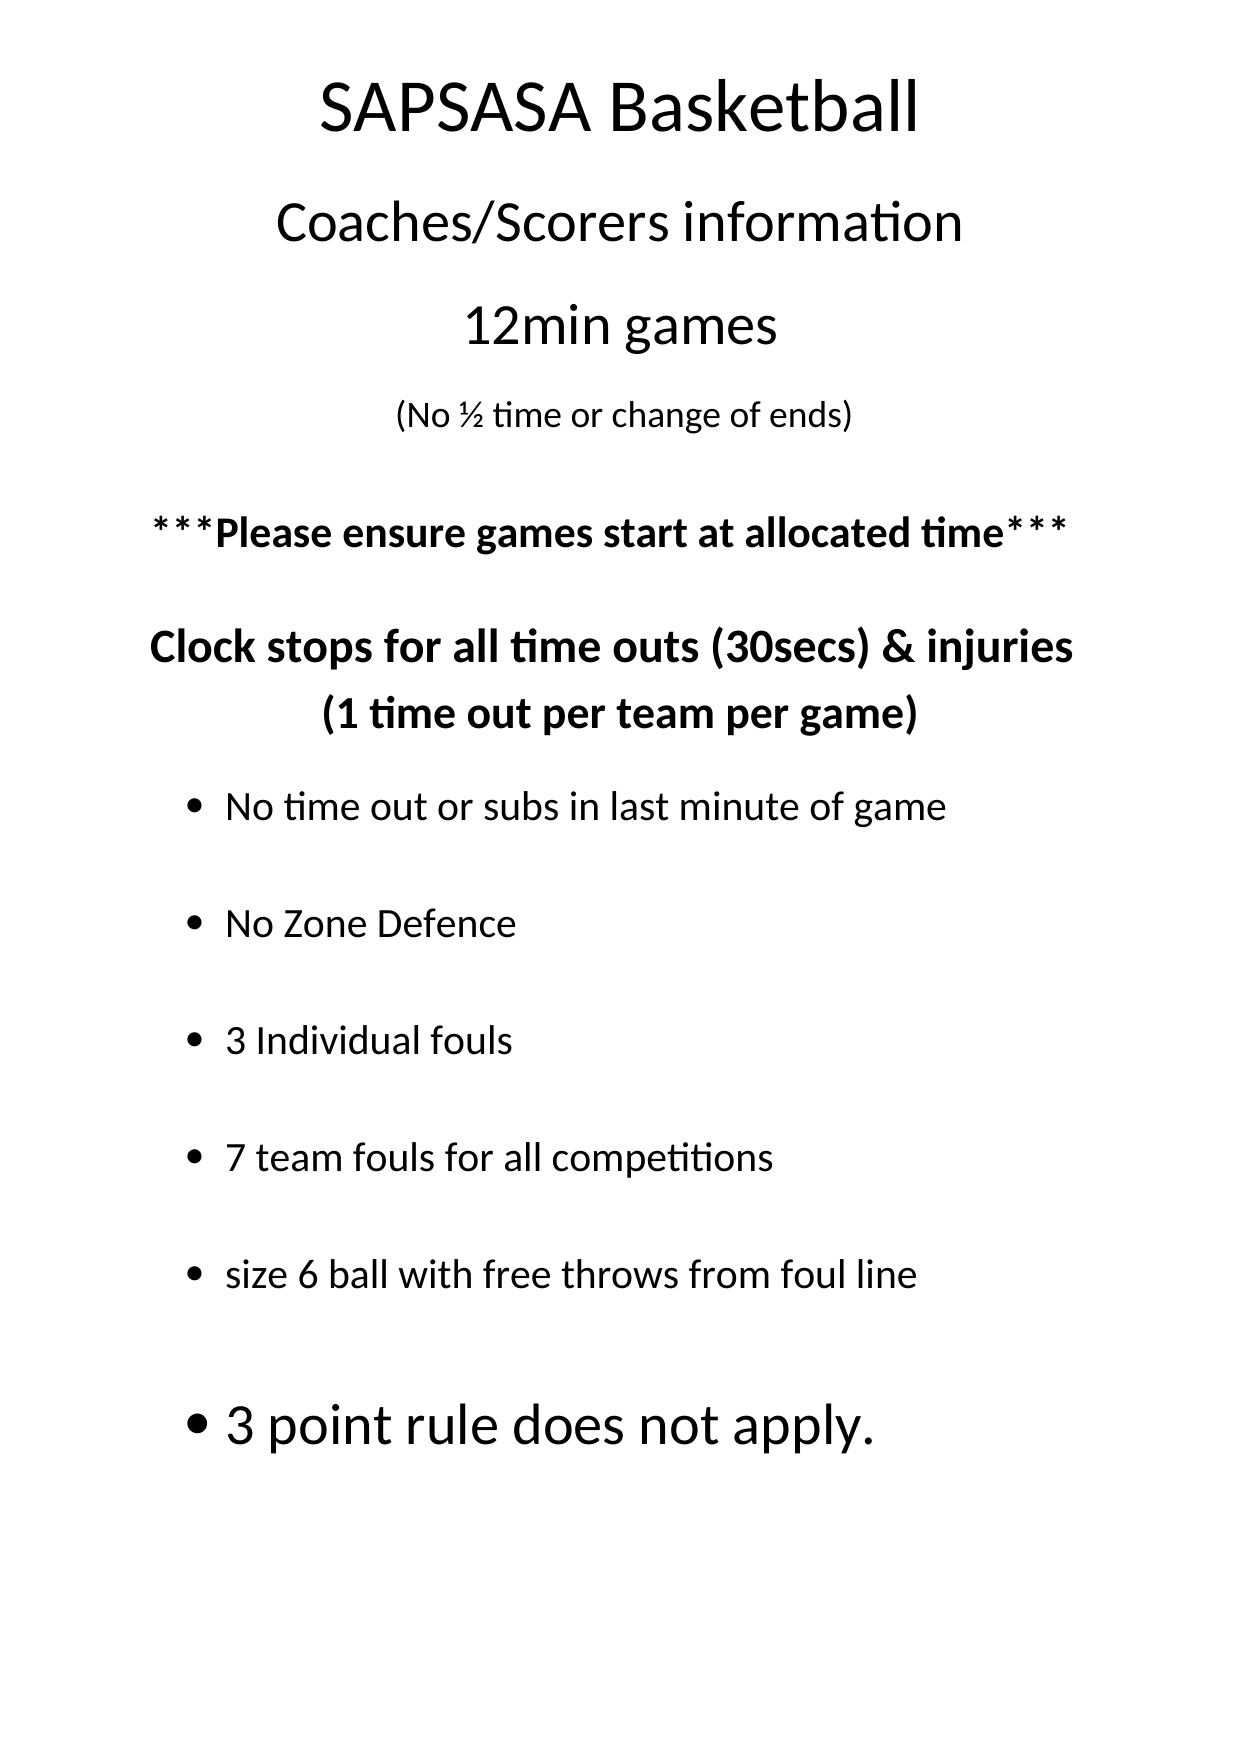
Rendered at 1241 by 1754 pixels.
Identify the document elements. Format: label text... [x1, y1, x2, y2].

text (1 time out per team per game) [150, 684, 1090, 739]
text 12min games [150, 288, 1090, 359]
list 7 team fouls for all competitions [187, 1131, 1090, 1182]
list 3 point rule does not apply. [187, 1388, 1090, 1459]
text Coaches/Scorers information [150, 185, 1090, 256]
list No time out or subs in last minute of game [187, 780, 1090, 831]
text ***Please ensure games start at allocated time*** [150, 505, 1090, 558]
list 3 Individual fouls [187, 1014, 1090, 1065]
text SAPSASA Basketball [150, 59, 1090, 151]
list size 6 ball with free throws from foul line [187, 1248, 1090, 1298]
text (No ½ time or change of ends) [150, 391, 1090, 436]
text Clock stops for all time outs (30secs) & injuries [150, 616, 1090, 675]
list No Zone Defence [187, 897, 1090, 948]
